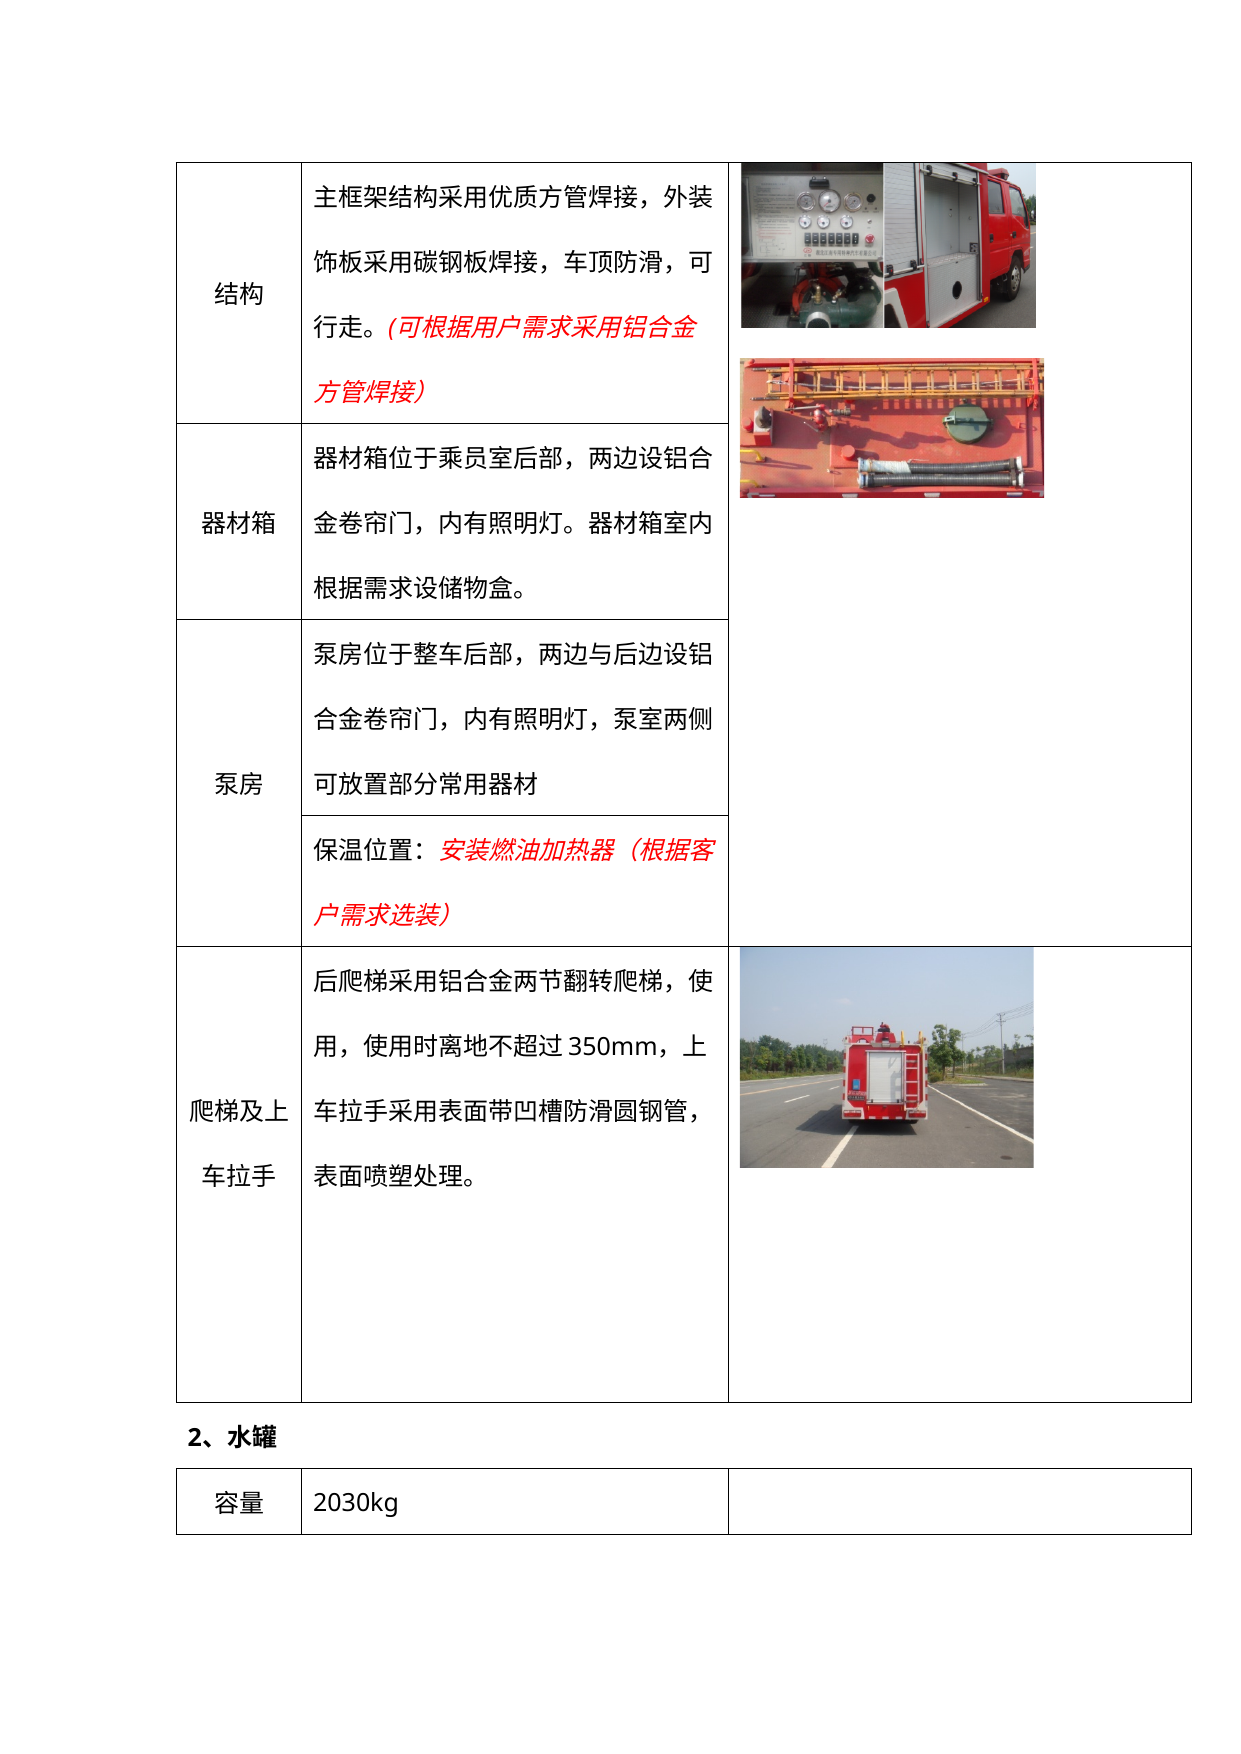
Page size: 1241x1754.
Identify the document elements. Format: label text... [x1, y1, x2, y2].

table_cell 泵房位于整车后部，两边与后边设铝合金卷帘门，内有照明灯，泵室两侧可放置部分常用器材 [302, 620, 728, 815]
picture [739, 947, 1034, 1168]
table_cell 2、水罐 [176, 1403, 1192, 1468]
table_cell 器材箱 [177, 424, 301, 619]
table_cell 爬梯及上车拉手 [177, 947, 301, 1402]
table_cell [729, 947, 1191, 1402]
table_header [729, 163, 1191, 946]
table_header 主框架结构采用优质方管焊接，外装饰板采用碳钢板焊接，车顶防滑，可行走。(可根据用户需求采用铝合金方管焊接） [302, 163, 728, 423]
picture [739, 358, 1045, 498]
table_cell 2030kg [302, 1469, 728, 1534]
table_cell 泵房 [177, 620, 301, 946]
table_cell 后爬梯采用铝合金两节翻转爬梯，使用，使用时离地不超过350mm，上车拉手采用表面带凹槽防滑圆钢管，表面喷塑处理。 [302, 947, 728, 1402]
table_cell 容量 [177, 1469, 301, 1534]
table_cell [729, 1469, 1191, 1534]
table_cell 保温位置：安装燃油加热器（根据客户需求选装） [302, 816, 728, 946]
table_header 结构 [177, 163, 301, 423]
picture [739, 163, 1036, 328]
table_cell 器材箱位于乘员室后部，两边设铝合金卷帘门，内有照明灯。器材箱室内根据需求设储物盒。 [302, 424, 728, 619]
